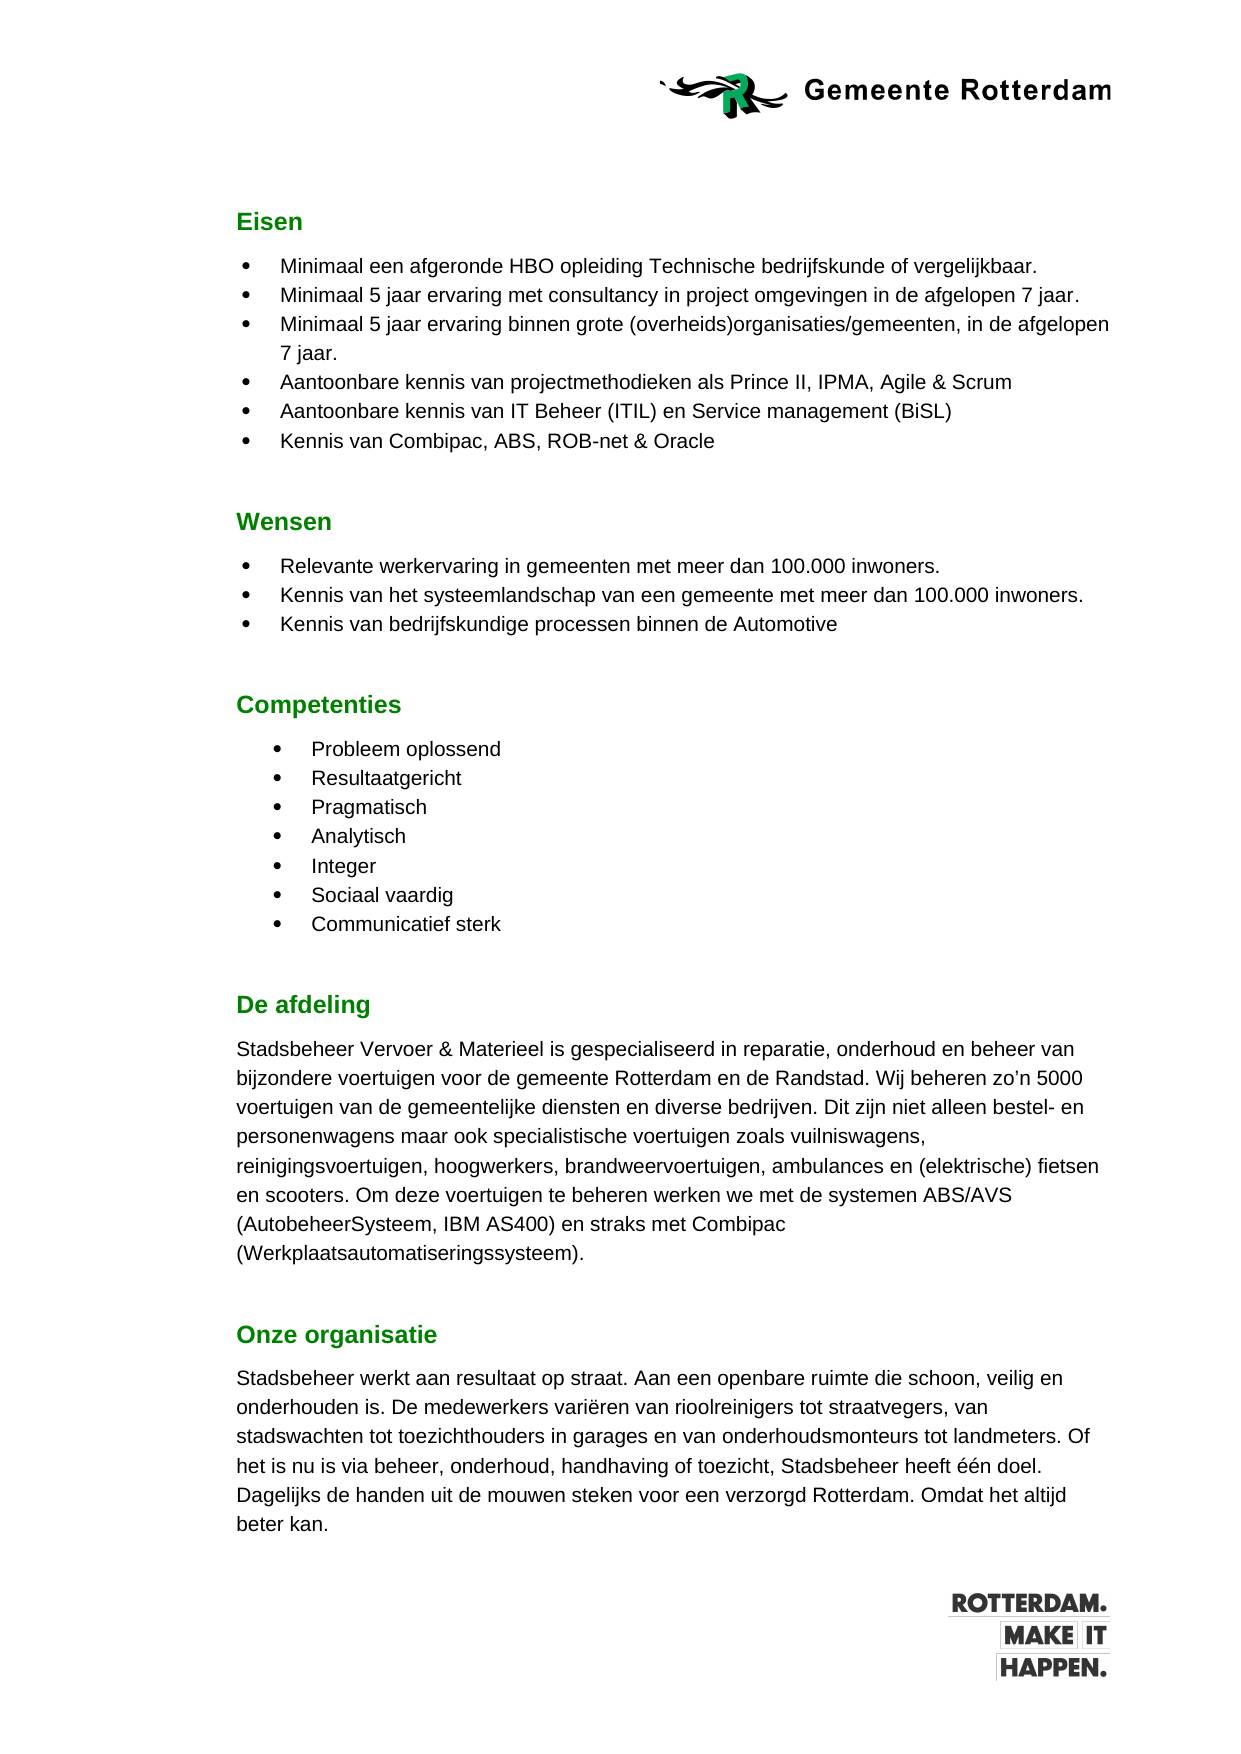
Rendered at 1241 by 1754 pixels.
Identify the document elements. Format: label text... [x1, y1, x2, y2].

text Stadsbeheer Vervoer & Materieel is gespecialiseerd in reparatie, onderhoud en beheer van bijzondere voertuigen voor de gemeente Rotterdam en de Randstad. Wij beheren zo’n 5000 voertuigen van de gemeentelijke diensten en diverse bedrijven. Dit zijn niet alleen bestel- en personenwagens maar ook specialistische voertuigen zoals vuilniswagens, reinigingsvoertuigen, hoogwerkers, brandweervoertuigen, ambulances en (elektrische) fietsen en scooters. Om deze voertuigen te beheren werken we met de systemen ABS/AVS (AutobeheerSysteem, IBM AS400) en straks met Combipac (Werkplaatsautomatiseringssysteem). [236, 1032, 1110, 1265]
list Analytisch [274, 819, 1110, 848]
list Kennis van Combipac, ABS, ROB-net & Oracle [242, 423, 1110, 452]
list Minimaal een afgeronde HBO opleiding Technische bedrijfskunde of vergelijkbaar. [242, 248, 1110, 277]
picture [659, 73, 1111, 119]
list Integer [274, 848, 1110, 877]
picture [948, 1590, 1111, 1681]
list Communicatief sterk [274, 907, 1110, 936]
subtitle Wensen [236, 507, 1110, 536]
subtitle De afdeling [236, 990, 1110, 1019]
list Minimaal 5 jaar ervaring met consultancy in project omgevingen in de afgelopen 7 jaar. [242, 277, 1110, 307]
list Sociaal vaardig [274, 877, 1110, 907]
subtitle Onze organisatie [236, 1319, 1110, 1348]
subtitle Eisen [236, 207, 1110, 236]
list Resultaatgericht [274, 761, 1110, 790]
list Probleem oplossend [274, 732, 1110, 761]
list Kennis van het systeemlandschap van een gemeente met meer dan 100.000 inwoners. [242, 577, 1110, 607]
list Aantoonbare kennis van IT Beheer (ITIL) en Service management (BiSL) [242, 394, 1110, 423]
list Kennis van bedrijfskundige processen binnen de Automotive [242, 607, 1110, 636]
list Minimaal 5 jaar ervaring binnen grote (overheids)organisaties/gemeenten, in de afgelopen 7 jaar. [242, 307, 1110, 365]
list Relevante werkervaring in gemeenten met meer dan 100.000 inwoners. [242, 548, 1110, 577]
text Stadsbeheer werkt aan resultaat op straat. Aan een openbare ruimte die schoon, veilig en onderhouden is. De medewerkers variëren van rioolreinigers tot straatvegers, van stadswachten tot toezichthouders in garages en van onderhoudsmonteurs tot landmeters. Of het is nu is via beheer, onderhoud, handhaving of toezicht, Stadsbeheer heeft één doel. Dagelijks de handen uit de mouwen steken voor een verzorgd Rotterdam. Omdat het altijd beter kan. [236, 1361, 1110, 1536]
subtitle Competenties [236, 690, 1110, 719]
list Pragmatisch [274, 790, 1110, 819]
list Aantoonbare kennis van projectmethodieken als Prince II, IPMA, Agile & Scrum [242, 365, 1110, 394]
